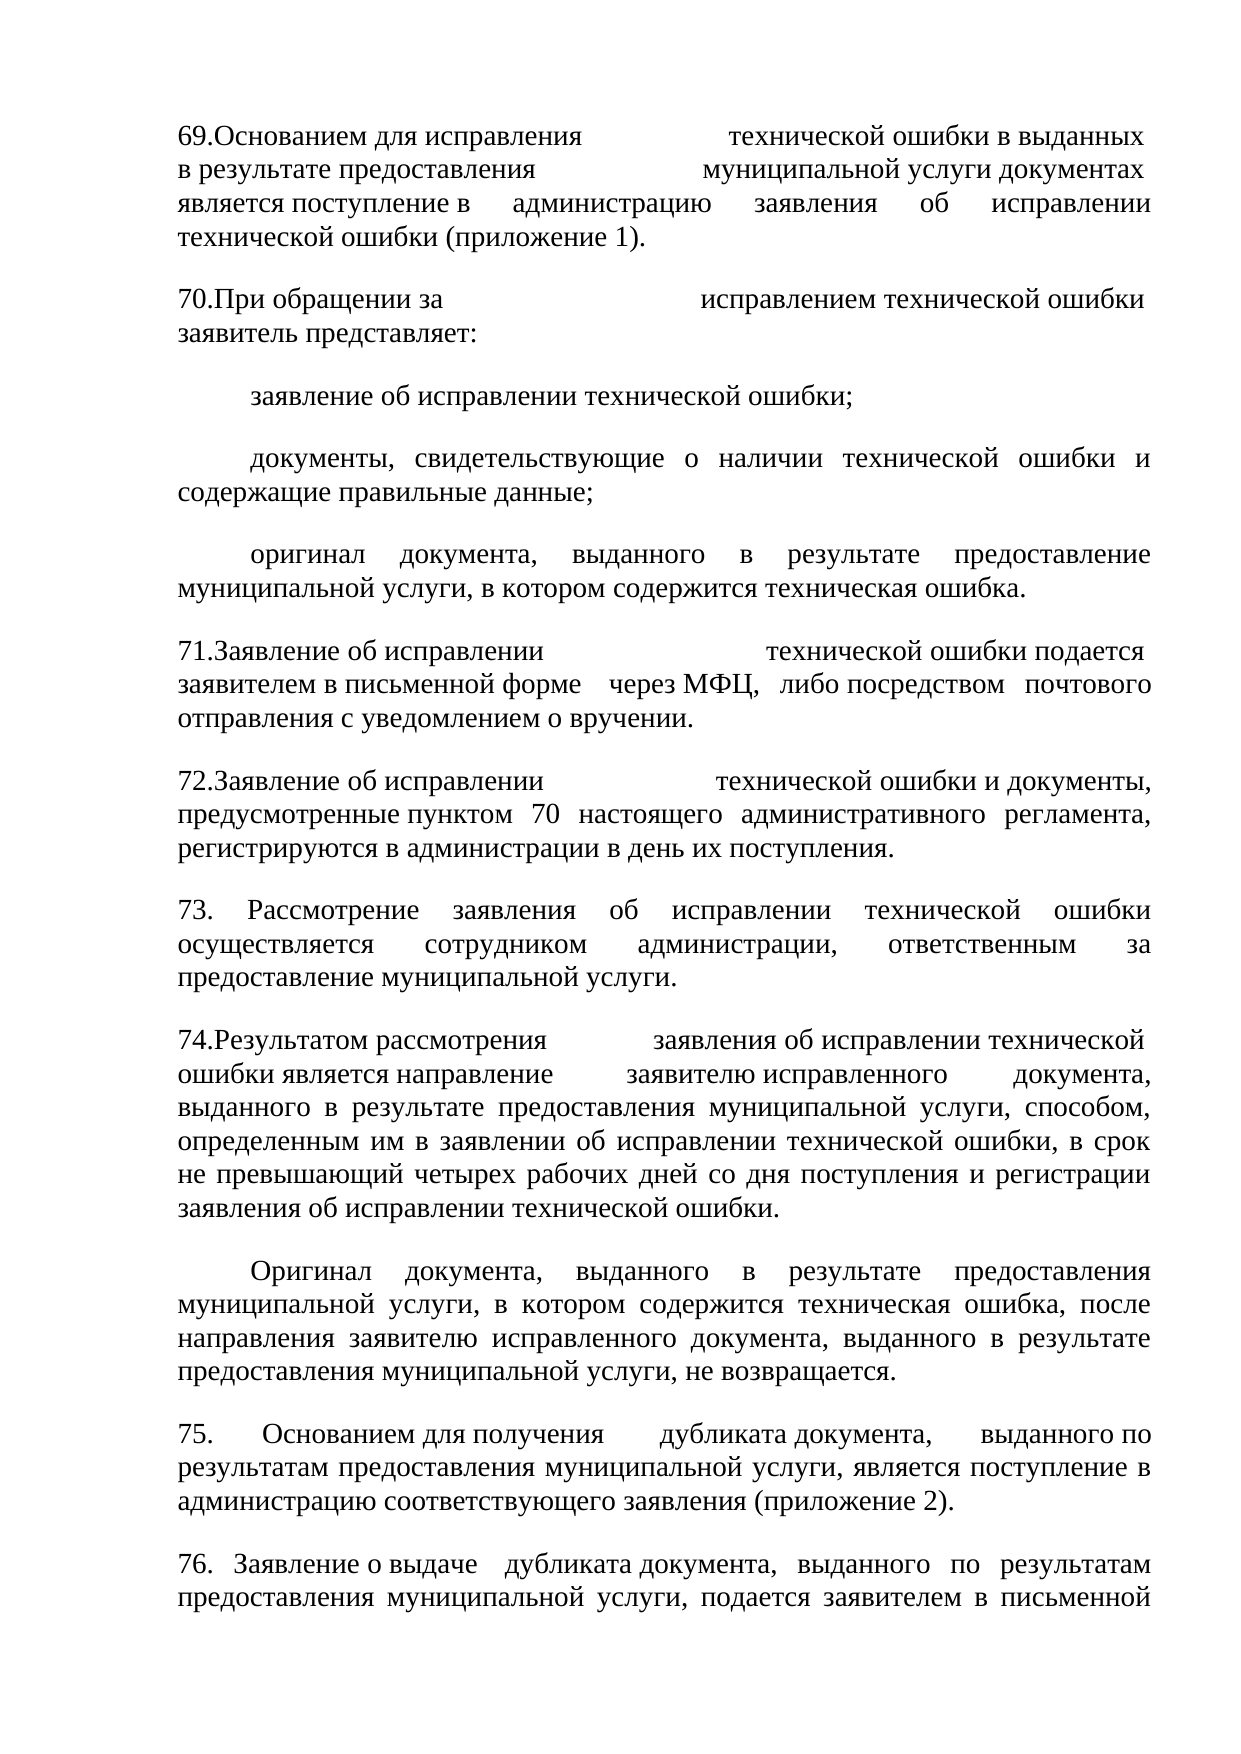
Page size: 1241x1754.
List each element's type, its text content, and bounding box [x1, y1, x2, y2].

text 69.Основанием для исправления технической ошибки в выданных в результате предоставления муниципальной услуги документах является поступление в администрацию заявления об исправлении технической ошибки (приложение 1). [177, 118, 1152, 252]
text 70.При обращении за исправлением технической ошибки заявитель представляет: [177, 281, 1152, 348]
text Оригинал документа, выданного в результате предоставления муниципальной услуги, в котором содержится техническая ошибка, после направления заявителю исправленного документа, выданного в результате предоставления муниципальной услуги, не возвращается. [177, 1253, 1152, 1387]
text заявление об исправлении технической ошибки; [177, 378, 1152, 411]
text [177, 1546, 1152, 1613]
text 75. Основанием для получения дубликата документа, выданного по результатам предоставления муниципальной услуги, является поступление в администрацию соответствующего заявления (приложение 2). [177, 1416, 1152, 1517]
text 72.Заявление об исправлении технической ошибки и документы, предусмотренные пунктом 70 настоящего административного регламента, регистрируются в администрации в день их поступления. [177, 763, 1152, 863]
text документы, свидетельствующие о наличии технической ошибки и содержащие правильные данные; [177, 440, 1152, 507]
text 73. Рассмотрение заявления об исправлении технической ошибки осуществляется сотрудником администрации, ответственным за предоставление муниципальной услуги. [177, 892, 1152, 993]
text 71.Заявление об исправлении технической ошибки подается заявителем в письменной форме через МФЦ, либо посредством почтового отправления с уведомлением о вручении. [177, 633, 1152, 733]
text 74.Результатом рассмотрения заявления об исправлении технической ошибки является направление заявителю исправленного документа, выданного в результате предоставления муниципальной услуги, способом, определенным им в заявлении об исправлении технической ошибки, в срок не превышающий четырех рабочих дней со дня поступления и регистрации заявления об исправлении технической ошибки. [177, 1022, 1152, 1223]
text оригинал документа, выданного в результате предоставление муниципальной услуги, в котором содержится техническая ошибка. [177, 537, 1152, 604]
